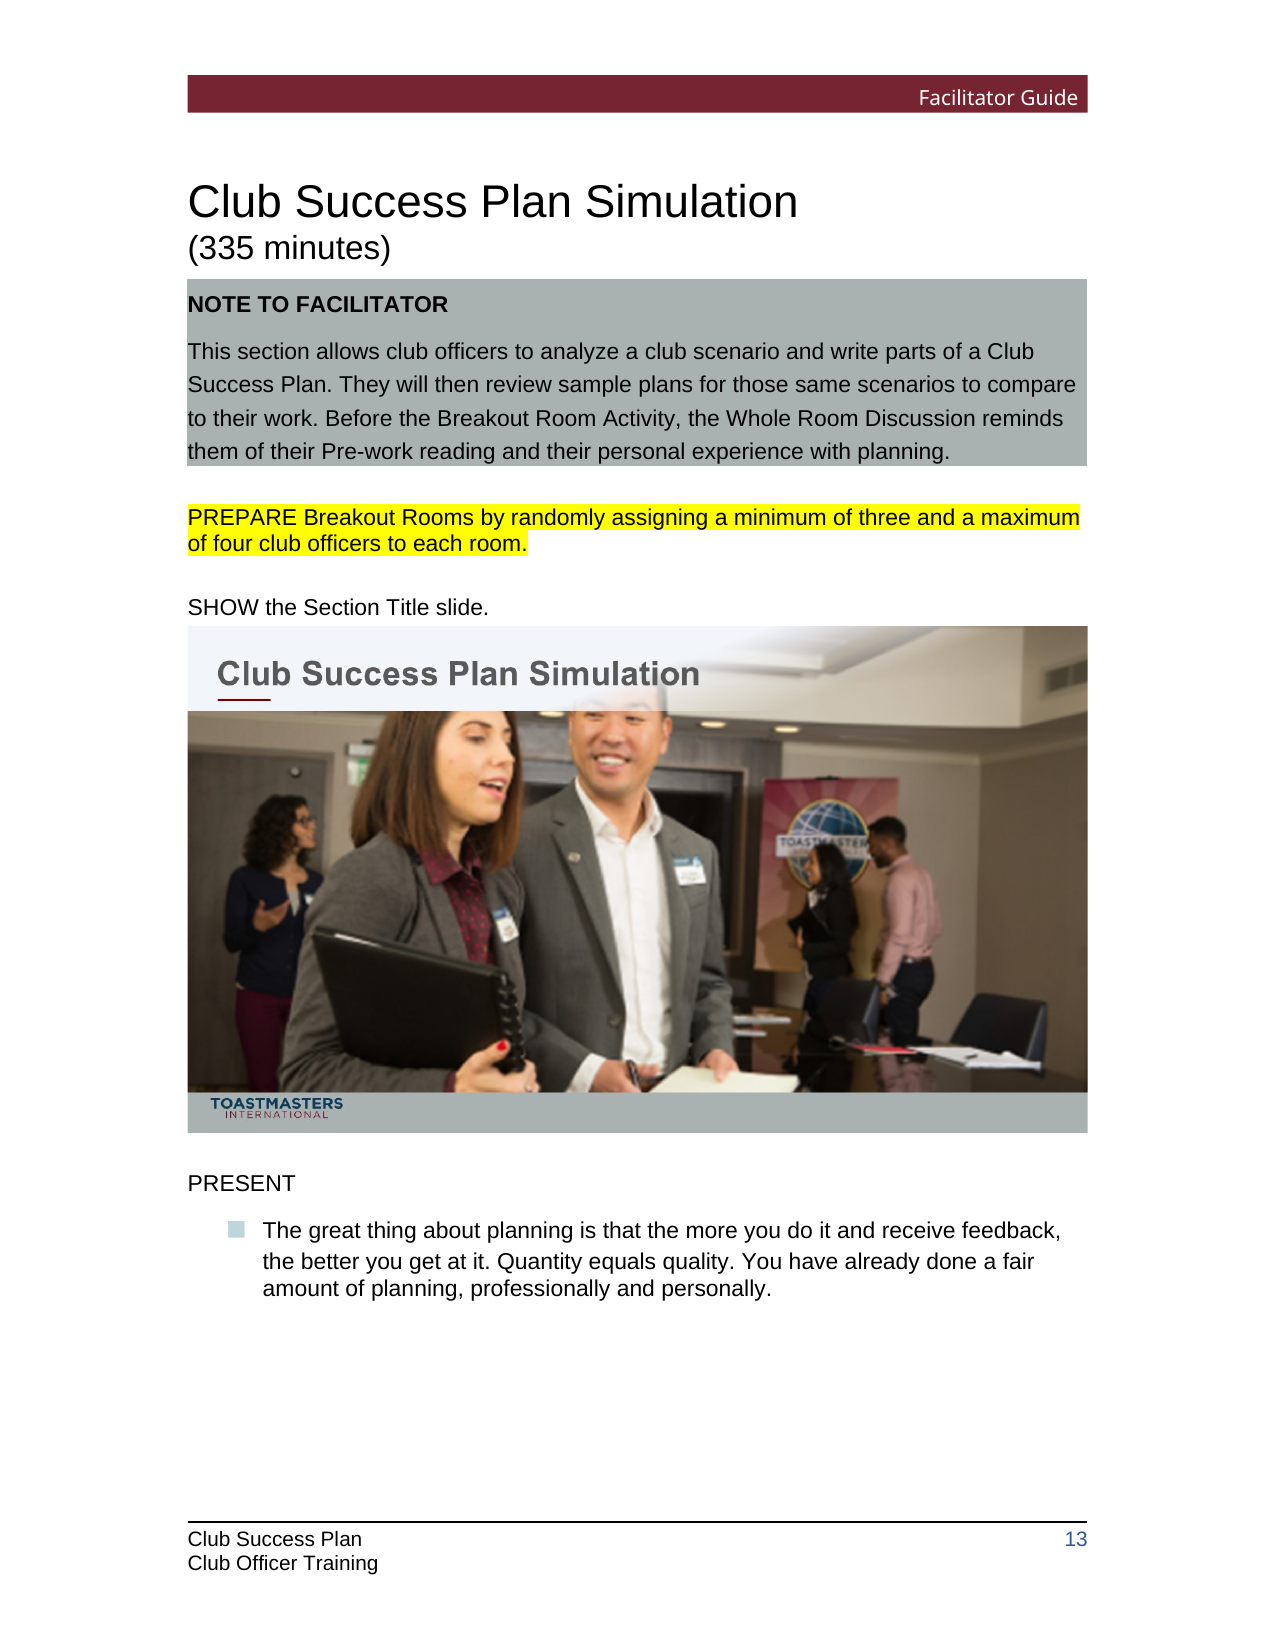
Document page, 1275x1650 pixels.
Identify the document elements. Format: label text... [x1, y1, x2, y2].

text PRESENT [187, 1170, 1087, 1197]
subtitle Club Success Plan Simulation [187, 175, 1087, 228]
picture [187, 626, 1088, 1133]
list The great thing about planning is that the more you do it and receive feedback, the better you get at it. Quantity equals quality. You have already done a fair amount of planning, professionally and personally. [225, 1203, 1087, 1301]
text This section allows club officers to analyze a club scenario and write parts of a Club Success Plan. They will then review sample plans for those same scenarios to compare to their work. Before the Breakout Room Activity, the Whole Room Discussion reminds them of their Pre-work reading and their personal experience with planning. [187, 333, 1087, 466]
text PREPARE Breakout Rooms by randomly assigning a minimum of three and a maximum of four club officers to each room. [528, 504, 1087, 556]
text (335 minutes) [187, 228, 1087, 266]
text SHOW the Section Title slide. [187, 594, 1087, 620]
subtitle note to facilitator [187, 279, 1087, 320]
